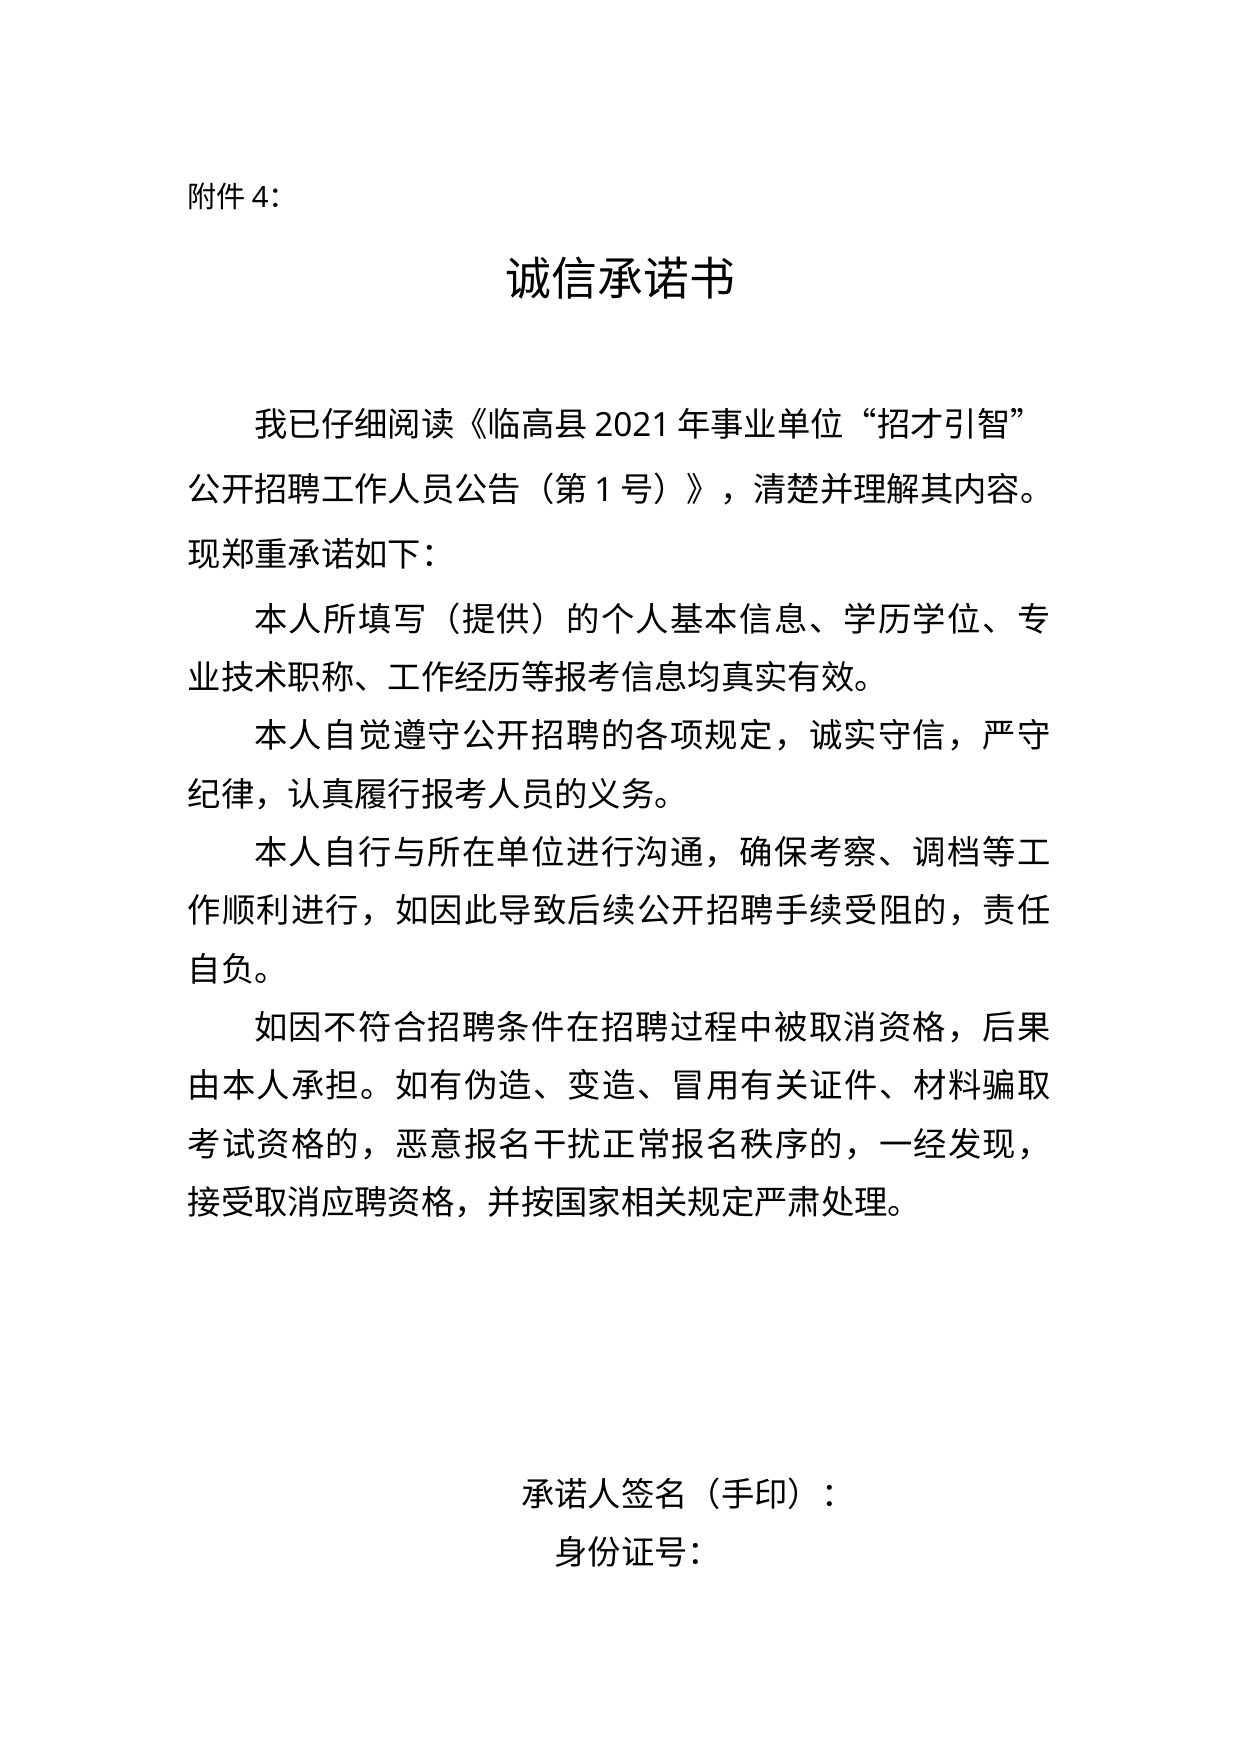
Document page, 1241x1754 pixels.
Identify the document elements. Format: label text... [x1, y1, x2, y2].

text 如因不符合招聘条件在招聘过程中被取消资格，后果由本人承担。如有伪造、变造、冒用有关证件、材料骗取考试资格的，恶意报名干扰正常报名秩序的，一经发现，接受取消应聘资格，并按国家相关规定严肃处理。 [187, 993, 1053, 1226]
text 本人自行与所在单位进行沟通，确保考察、调档等工作顺利进行，如因此导致后续公开招聘手续受阻的，责任自负。 [187, 818, 1053, 993]
text 诚信承诺书 [187, 227, 1053, 324]
text 我已仔细阅读《临高县2021年事业单位“招才引智”公开招聘工作人员公告（第1号）》，清楚并理解其内容。现郑重承诺如下： [187, 389, 1053, 584]
text 附件4： [187, 162, 1053, 227]
text 身份证号： [187, 1518, 1053, 1576]
text 本人自觉遵守公开招聘的各项规定，诚实守信，严守纪律，认真履行报考人员的义务。 [187, 701, 1053, 818]
text 承诺人签名（手印）： [187, 1459, 1053, 1518]
text 本人所填写（提供）的个人基本信息、学历学位、专业技术职称、工作经历等报考信息均真实有效。 [187, 584, 1053, 701]
